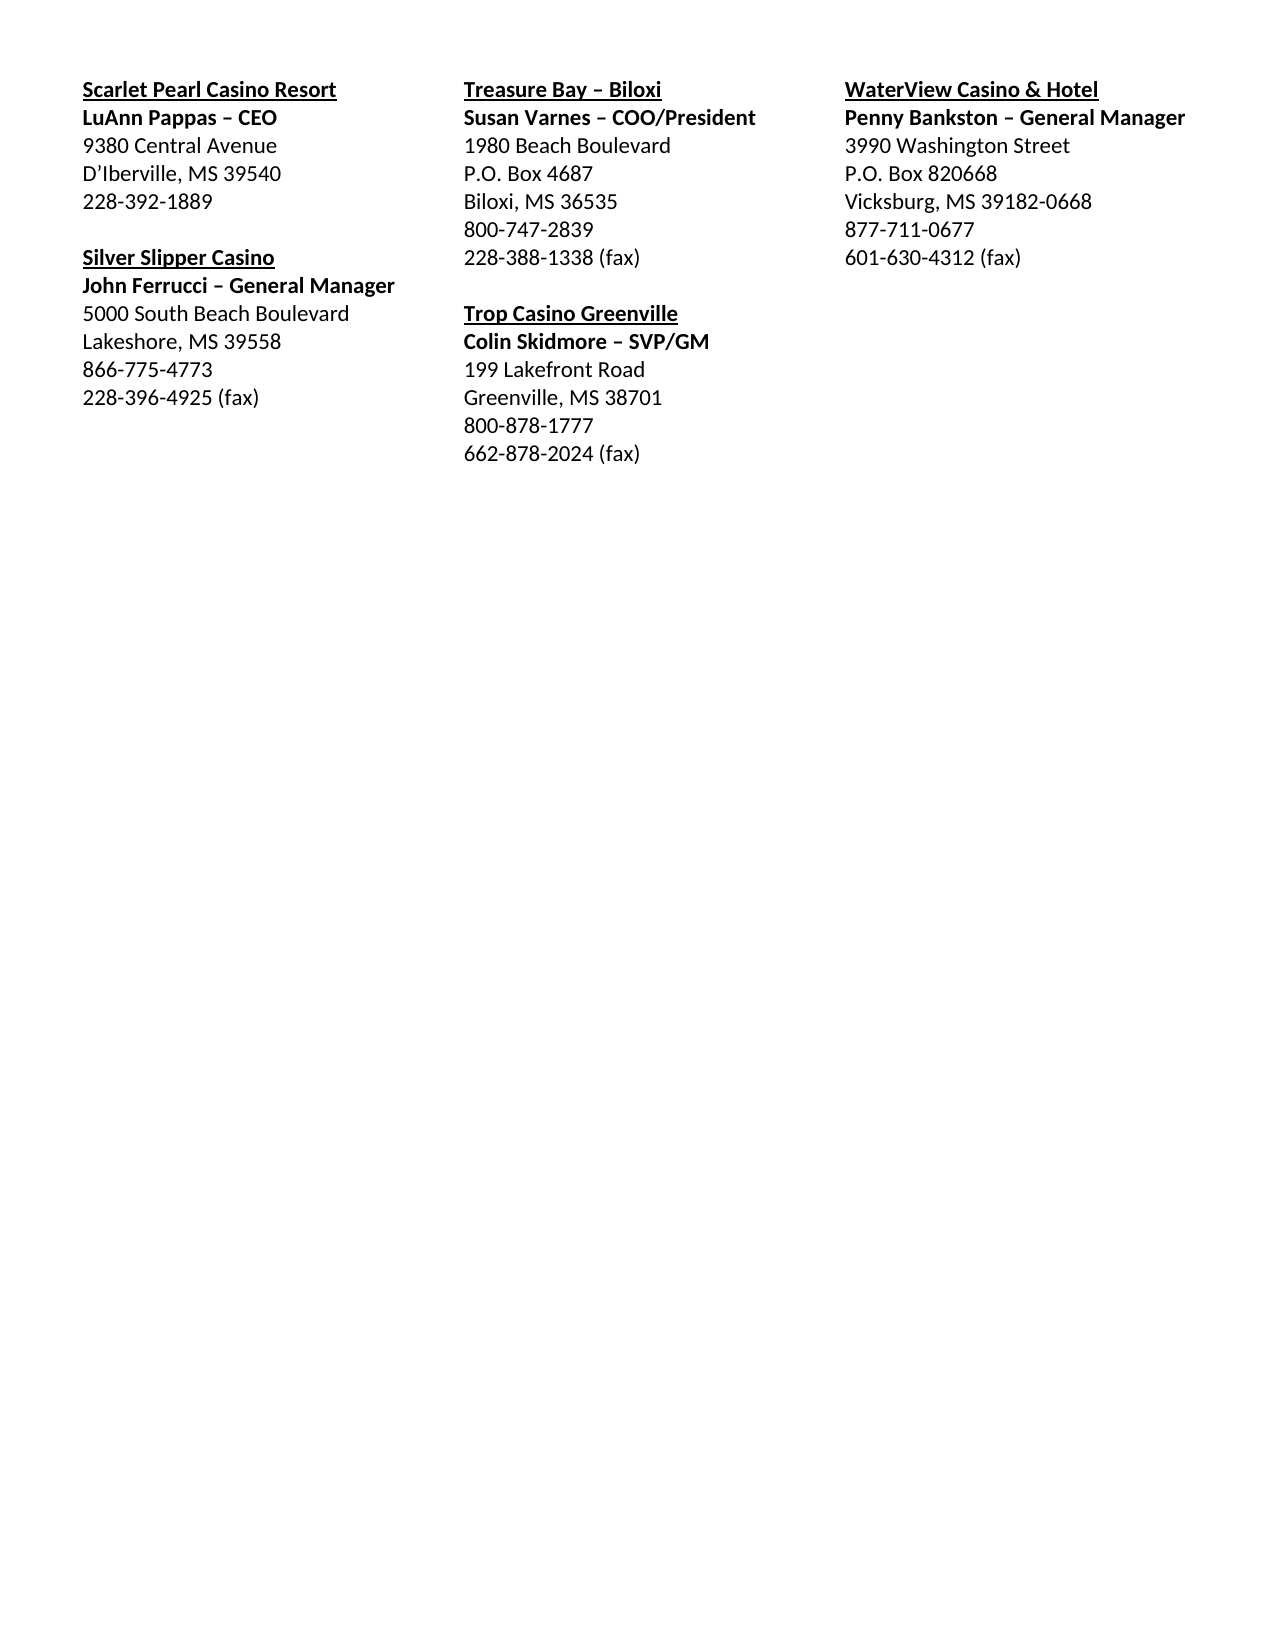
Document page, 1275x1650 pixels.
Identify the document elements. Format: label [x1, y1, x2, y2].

table_header [456, 75, 837, 495]
table_header [75, 75, 456, 495]
table_header [837, 75, 1218, 495]
